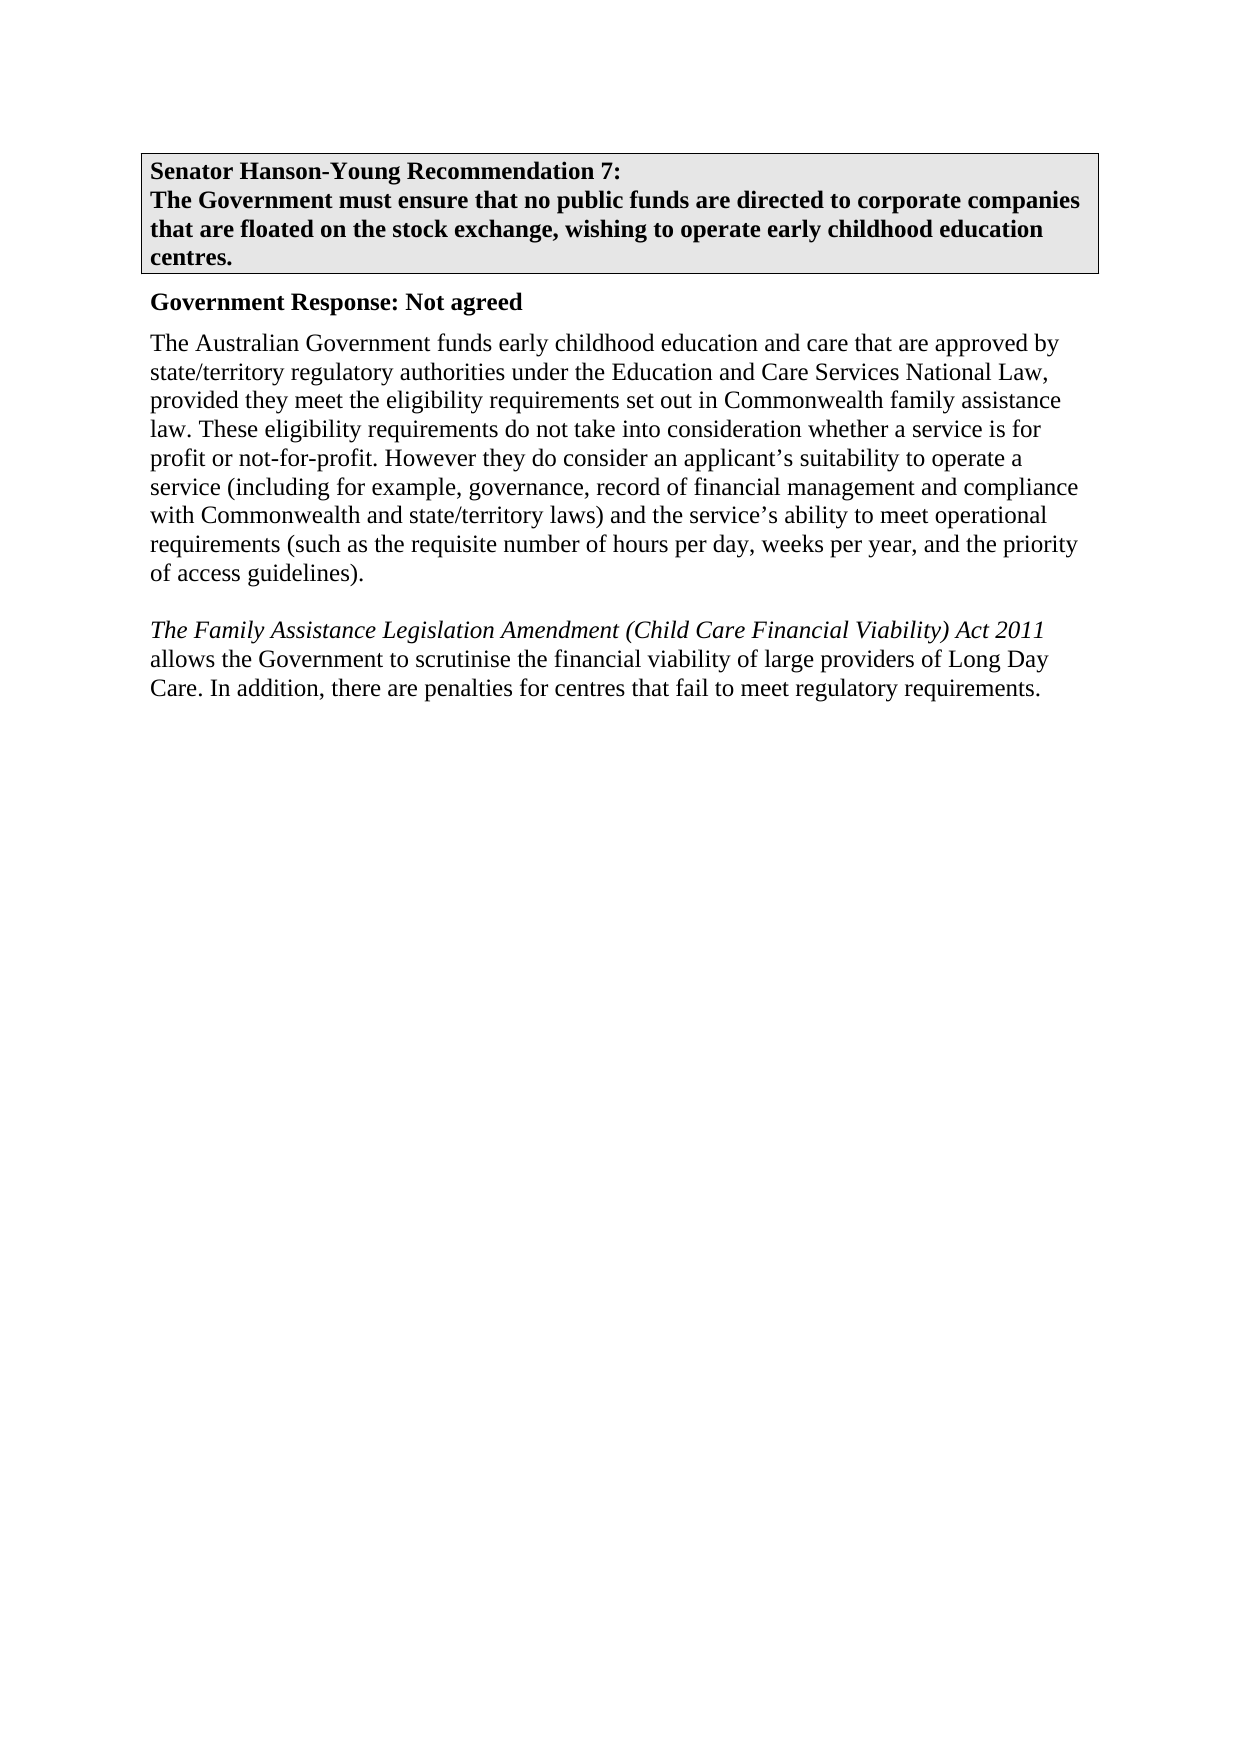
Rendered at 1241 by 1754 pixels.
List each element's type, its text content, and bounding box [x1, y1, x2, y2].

text The Australian Government funds early childhood education and care that are approved by state/territory regulatory authorities under the Education and Care Services National Law, provided they meet the eligibility requirements set out in Commonwealth family assistance law. These eligibility requirements do not take into consideration whether a service is for profit or not-for-profit. However they do consider an applicant’s suitability to operate a service (including for example, governance, record of financial management and compliance with Commonwealth and state/territory laws) and the service’s ability to meet operational requirements (such as the requisite number of hours per day, weeks per year, and the priority of access guidelines). [150, 328, 1090, 587]
text The Family Assistance Legislation Amendment (Child Care Financial Viability) Act 2011 allows the Government to scrutinise the financial viability of large providers of Long Day Care. In addition, there are penalties for centres that fail to meet regulatory requirements. [150, 616, 1090, 702]
text Senator Hanson-Young Recommendation 7: [142, 154, 1098, 182]
text The Government must ensure that no public funds are directed to corporate companies that are floated on the stock exchange, wishing to operate early childhood education centres. [142, 182, 1098, 273]
text Government Response: Not agreed [150, 287, 1090, 316]
